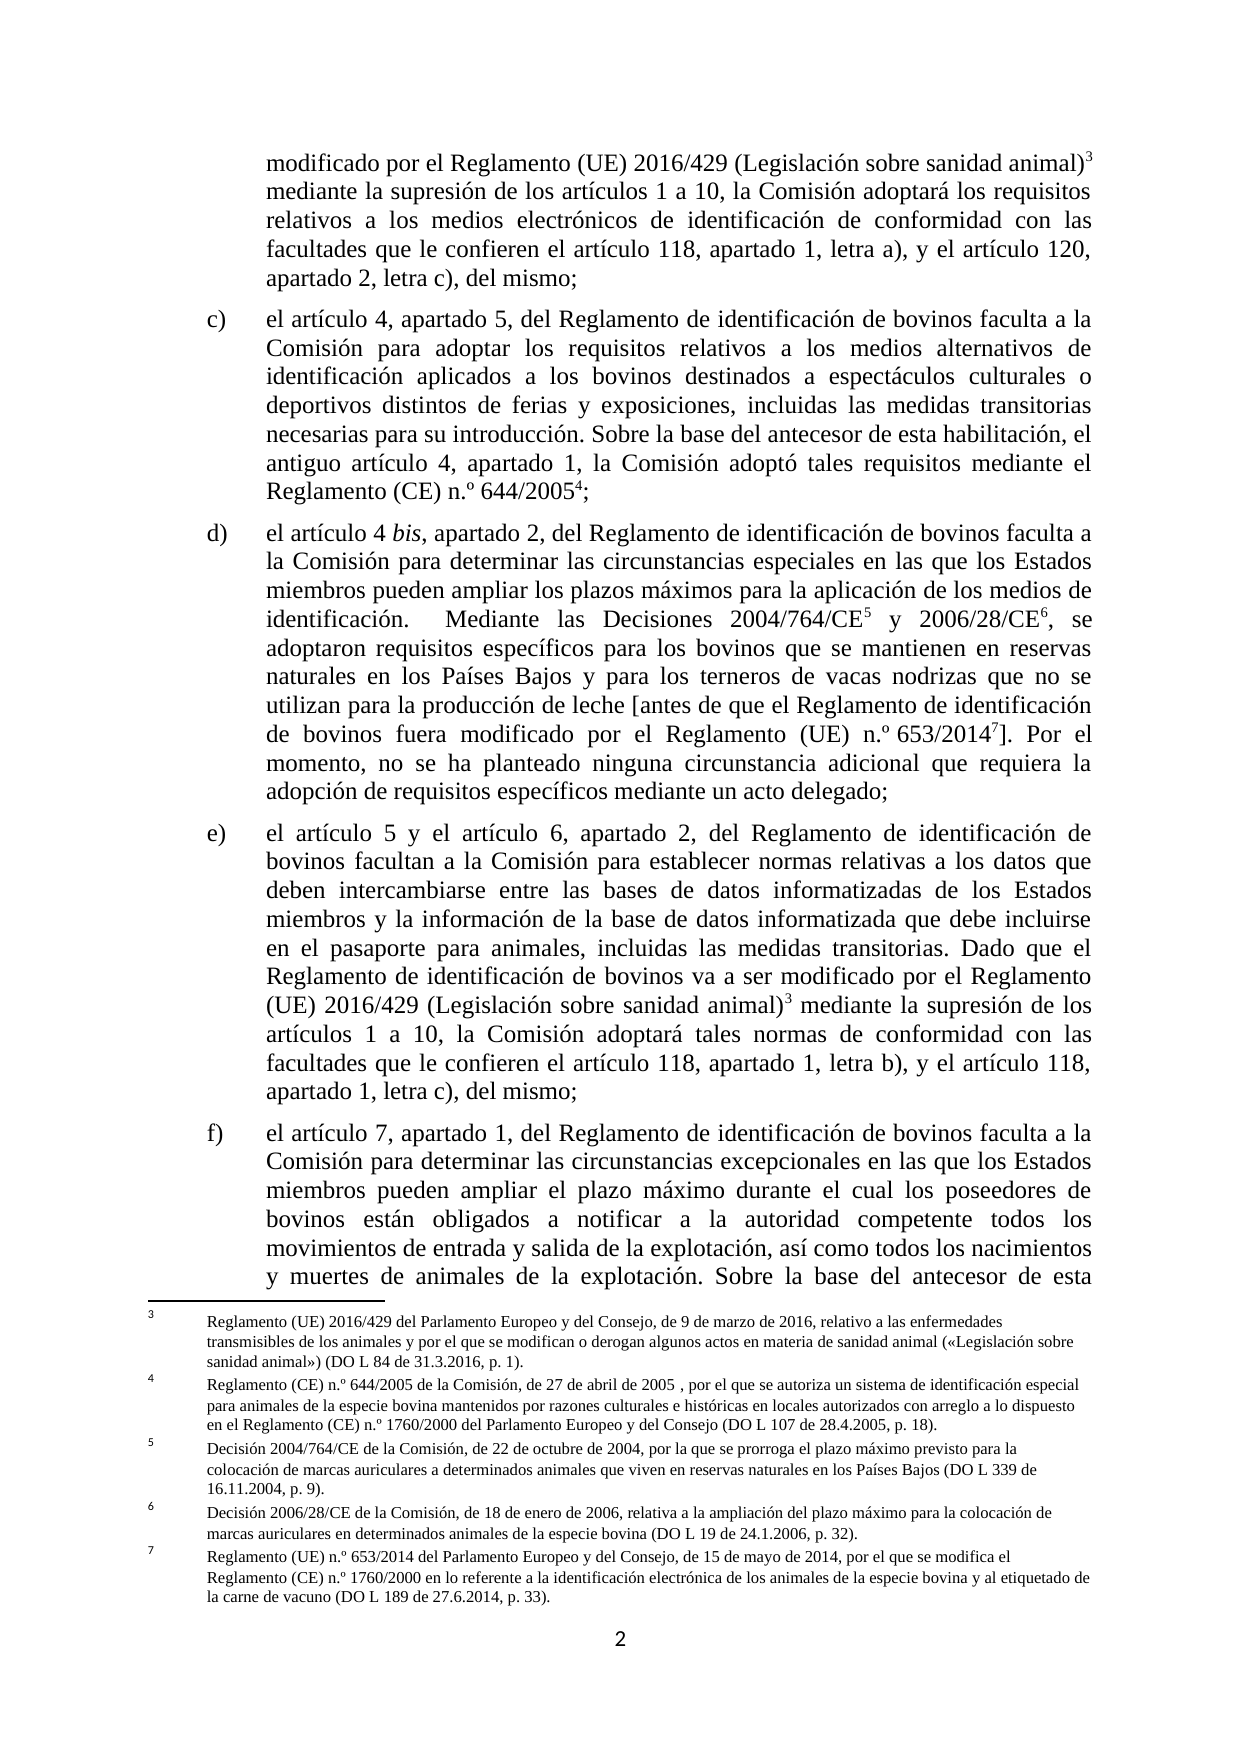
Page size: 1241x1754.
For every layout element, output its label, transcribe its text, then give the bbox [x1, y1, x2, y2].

text d) el artículo 4 bis, apartado 2, del Reglamento de identificación de bovinos faculta a la Comisión para determinar las circunstancias especiales en las que los Estados miembros pueden ampliar los plazos máximos para la aplicación de los medios de identificación. Mediante las Decisiones 2004/764/CE y 2006/28/CE, se adoptaron requisitos específicos para los bovinos que se mantienen en reservas naturales en los Países Bajos y para los terneros de vacas nodrizas que no se utilizan para la producción de leche [antes de que el Reglamento de identificación de bovinos fuera modificado por el Reglamento (UE) n.º 653/2014]. Por el momento, no se ha planteado ninguna circunstancia adicional que requiera la adopción de requisitos específicos mediante un acto delegado; [207, 518, 1093, 805]
text c) el artículo 4, apartado 5, del Reglamento de identificación de bovinos faculta a la Comisión para adoptar los requisitos relativos a los medios alternativos de identificación aplicados a los bovinos destinados a espectáculos culturales o deportivos distintos de ferias y exposiciones, incluidas las medidas transitorias necesarias para su introducción. Sobre la base del antecesor de esta habilitación, el antiguo artículo 4, apartado 1, la Comisión adoptó tales requisitos mediante el Reglamento (CE) n.º 644/2005; [207, 304, 1093, 505]
text e) el artículo 5 y el artículo 6, apartado 2, del Reglamento de identificación de bovinos facultan a la Comisión para establecer normas relativas a los datos que deben intercambiarse entre las bases de datos informatizadas de los Estados miembros y la información de la base de datos informatizada que debe incluirse en el pasaporte para animales, incluidas las medidas transitorias. Dado que el Reglamento de identificación de bovinos va a ser modificado por el Reglamento (UE) 2016/429 (Legislación sobre sanidad animal)3 mediante la supresión de los artículos 1 a 10, la Comisión adoptará tales normas de conformidad con las facultades que le confieren el artículo 118, apartado 1, letra b), y el artículo 118, apartado 1, letra c), del mismo; [207, 818, 1093, 1105]
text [207, 148, 1093, 291]
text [207, 1118, 1093, 1290]
